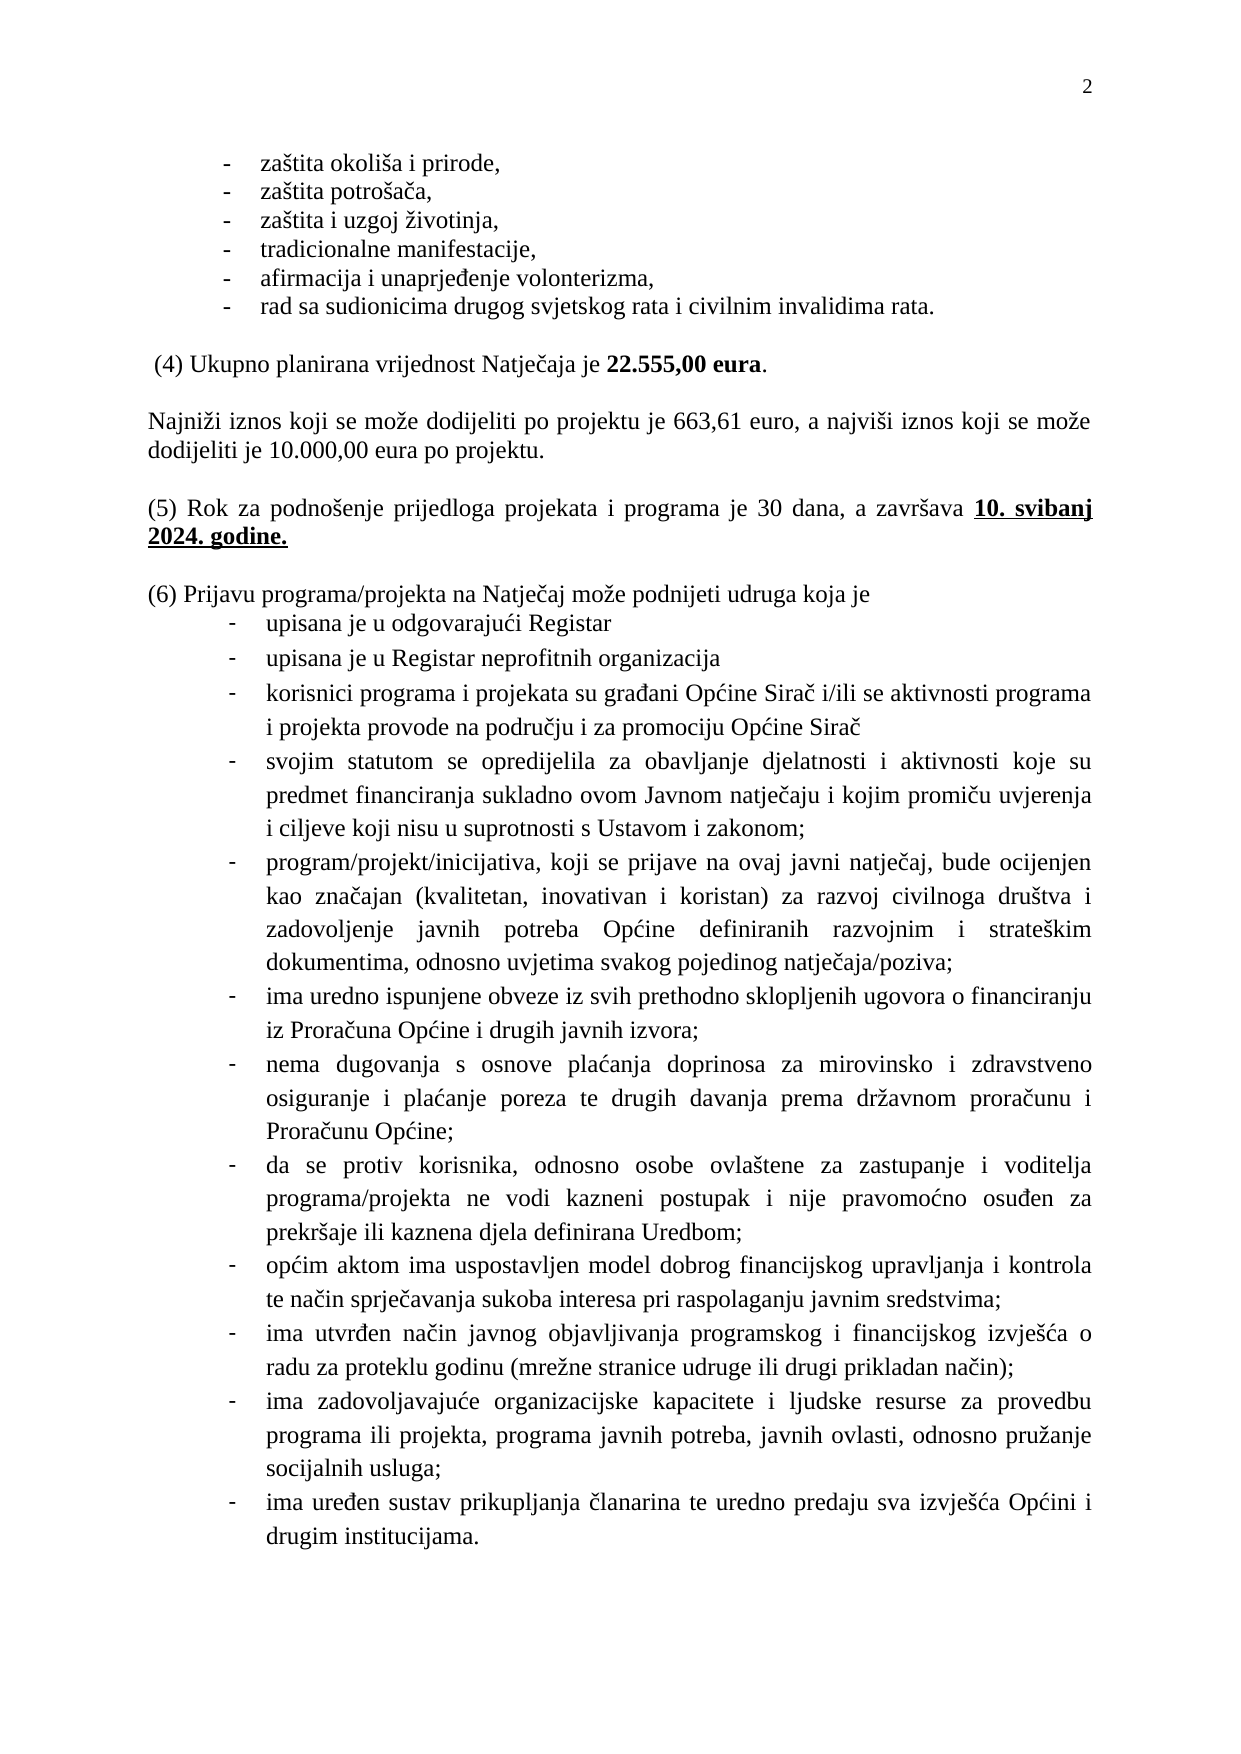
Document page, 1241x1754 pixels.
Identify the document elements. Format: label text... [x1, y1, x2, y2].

text (5) Rok za podnošenje prijedloga projekata i programa je 30 dana, a završava 10. svibanj 2024. godine. [148, 493, 1093, 550]
text Najniži iznos koji se može dodijeliti po projektu je 663,61 euro, a najviši iznos koji se može dodijeliti je 10.000,00 eura po projektu. [148, 406, 1093, 464]
list afirmacija i unaprjeđenje volonterizma, [223, 263, 1093, 291]
list ima zadovoljavajuće organizacijske kapacitete i ljudske resurse za provedbu programa ili projekta, programa javnih potreba, javnih ovlasti, odnosno pružanje socijalnih usluga; [228, 1385, 1093, 1482]
text (6) Prijavu programa/projekta na Natječaj može podnijeti udruga koja je [148, 579, 1093, 608]
list upisana je u odgovarajući Registar [228, 608, 1093, 638]
list zaštita okoliša i prirode, [223, 148, 1093, 176]
list upisana je u Registar neprofitnih organizacija [228, 643, 1093, 673]
list zaštita potrošača, [223, 176, 1093, 205]
list da se protiv korisnika, odnosno osobe ovlaštene za zastupanje i voditelja programa/projekta ne vodi kazneni postupak i nije pravomoćno osuđen za prekršaje ili kaznena djela definirana Uredbom; [228, 1149, 1093, 1245]
list korisnici programa i projekata su građani Općine Sirač i/ili se aktivnosti programa i projekta provode na području i za promociju Općine Sirač [228, 678, 1093, 741]
list svojim statutom se opredijelila za obavljanje djelatnosti i aktivnosti koje su predmet financiranja sukladno ovom Javnom natječaju i kojim promiču uvjerenja i ciljeve koji nisu u suprotnosti s Ustavom i zakonom; [228, 745, 1093, 842]
list tradicionalne manifestacije, [223, 234, 1093, 263]
list zaštita i uzgoj životinja, [223, 205, 1093, 234]
list ima utvrđen način javnog objavljivanja programskog i financijskog izvješća o radu za proteklu godinu (mrežne stranice udruge ili drugi prikladan način); [228, 1317, 1093, 1381]
text (4) Ukupno planirana vrijednost Natječaja je 22.555,00 eura. [148, 349, 1093, 378]
list program/projekt/inicijativa, koji se prijave na ovaj javni natječaj, bude ocijenjen kao značajan (kvalitetan, inovativan i koristan) za razvoj civilnoga društva i zadovoljenje javnih potreba Općine definiranih razvojnim i strateškim dokumentima, odnosno uvjetima svakog pojedinog natječaja/poziva; [228, 846, 1093, 976]
list ima uređen sustav prikupljanja članarina te uredno predaju sva izvješća Općini i drugim institucijama. [228, 1486, 1093, 1549]
list ima uredno ispunjene obveze iz svih prethodno sklopljenih ugovora o financiranju iz Proračuna Općine i drugih javnih izvora; [228, 980, 1093, 1044]
list općim aktom ima uspostavljen model dobrog financijskog upravljanja i kontrola te način sprječavanja sukoba interesa pri raspolaganju javnim sredstvima; [228, 1249, 1093, 1313]
list rad sa sudionicima drugog svjetskog rata i civilnim invalidima rata. [223, 291, 1093, 320]
list nema dugovanja s osnove plaćanja doprinosa za mirovinsko i zdravstveno osiguranje i plaćanje poreza te drugih davanja prema državnom proračunu i Proračunu Općine; [228, 1048, 1093, 1144]
